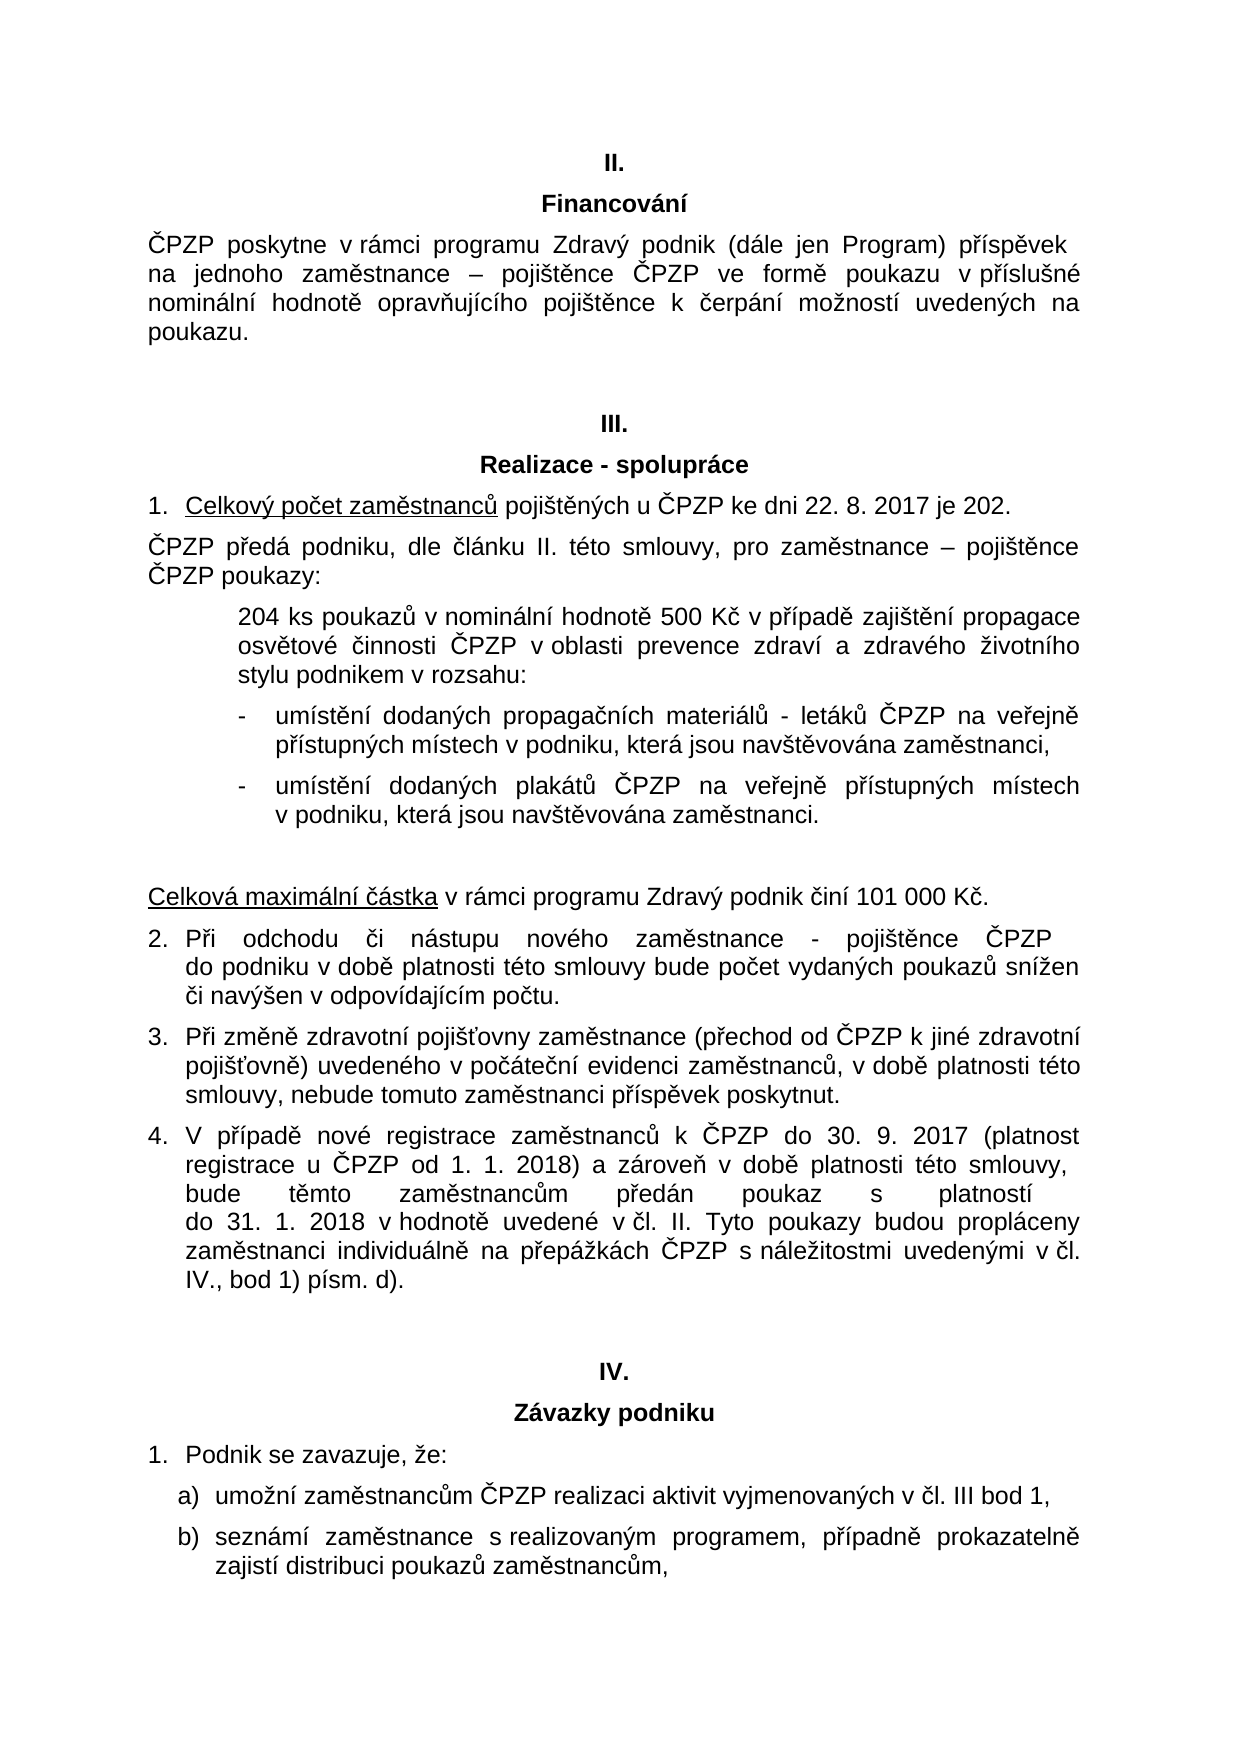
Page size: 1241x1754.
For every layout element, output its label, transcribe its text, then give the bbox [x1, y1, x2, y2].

list umožní zaměstnancům ČPZP realizaci aktivit vyjmenovaných v čl. III bod 1, [177, 1481, 1081, 1509]
text Celková maximální částka v rámci programu Zdravý podnik činí 101 000 Kč. [148, 882, 1081, 911]
text III. [148, 409, 1081, 437]
text Financování [148, 189, 1081, 218]
text Realizace - spolupráce [148, 450, 1081, 479]
list umístění dodaných propagačních materiálů - letáků ČPZP na veřejně přístupných místech v podniku, která jsou navštěvována zaměstnanci, [238, 701, 1081, 759]
text II. [148, 148, 1081, 176]
text ČPZP poskytne v rámci programu Zdravý podnik (dále jen Program) příspěvek na jednoho zaměstnance – pojištěnce ČPZP ve formě poukazu v příslušné nominální hodnotě opravňujícího pojištěnce k čerpání možností uvedených na poukazu. [148, 230, 1081, 345]
text IV. [148, 1357, 1081, 1386]
text Při odchodu či nástupu nového zaměstnance - pojištěnce ČPZP do podniku v době platnosti této smlouvy bude počet vydaných poukazů snížen či navýšen v odpovídajícím počtu. [148, 924, 1081, 1010]
text Závazky podniku [148, 1398, 1081, 1427]
list 204 ks poukazů v nominální hodnotě 500 Kč v případě zajištění propagace osvětové činnosti ČPZP v oblasti prevence zdraví a zdravého životního stylu podnikem v rozsahu: [238, 602, 1081, 689]
text V případě nové registrace zaměstnanců k ČPZP do 30. 9. 2017 (platnost registrace u ČPZP od 1. 1. 2018) a zároveň v době platnosti této smlouvy, bude těmto zaměstnancům předán poukaz s platností do 31. 1. 2018 v hodnotě uvedené v čl. II. Tyto poukazy budou propláceny zaměstnanci individuálně na přepážkách ČPZP s náležitostmi uvedenými v čl. IV., bod 1) písm. d). [148, 1121, 1081, 1294]
text Celkový počet zaměstnanců pojištěných u ČPZP ke dni 22. 8. 2017 je 202. [148, 491, 1081, 520]
text Při změně zdravotní pojišťovny zaměstnance (přechod od ČPZP k jiné zdravotní pojišťovně) uvedeného v počáteční evidenci zaměstnanců, v době platnosti této smlouvy, nebude tomuto zaměstnanci příspěvek poskytnut. [148, 1022, 1081, 1109]
text seznámí zaměstnance s realizovaným programem, případně prokazatelně zajistí distribuci poukazů zaměstnancům, [177, 1522, 1081, 1579]
text ČPZP předá podniku, dle článku II. této smlouvy, pro zaměstnance – pojištěnce ČPZP poukazy: [148, 532, 1081, 590]
list Podnik se zavazuje, že: [148, 1439, 1081, 1468]
list umístění dodaných plakátů ČPZP na veřejně přístupných místech v podniku, která jsou navštěvována zaměstnanci. [238, 771, 1081, 829]
